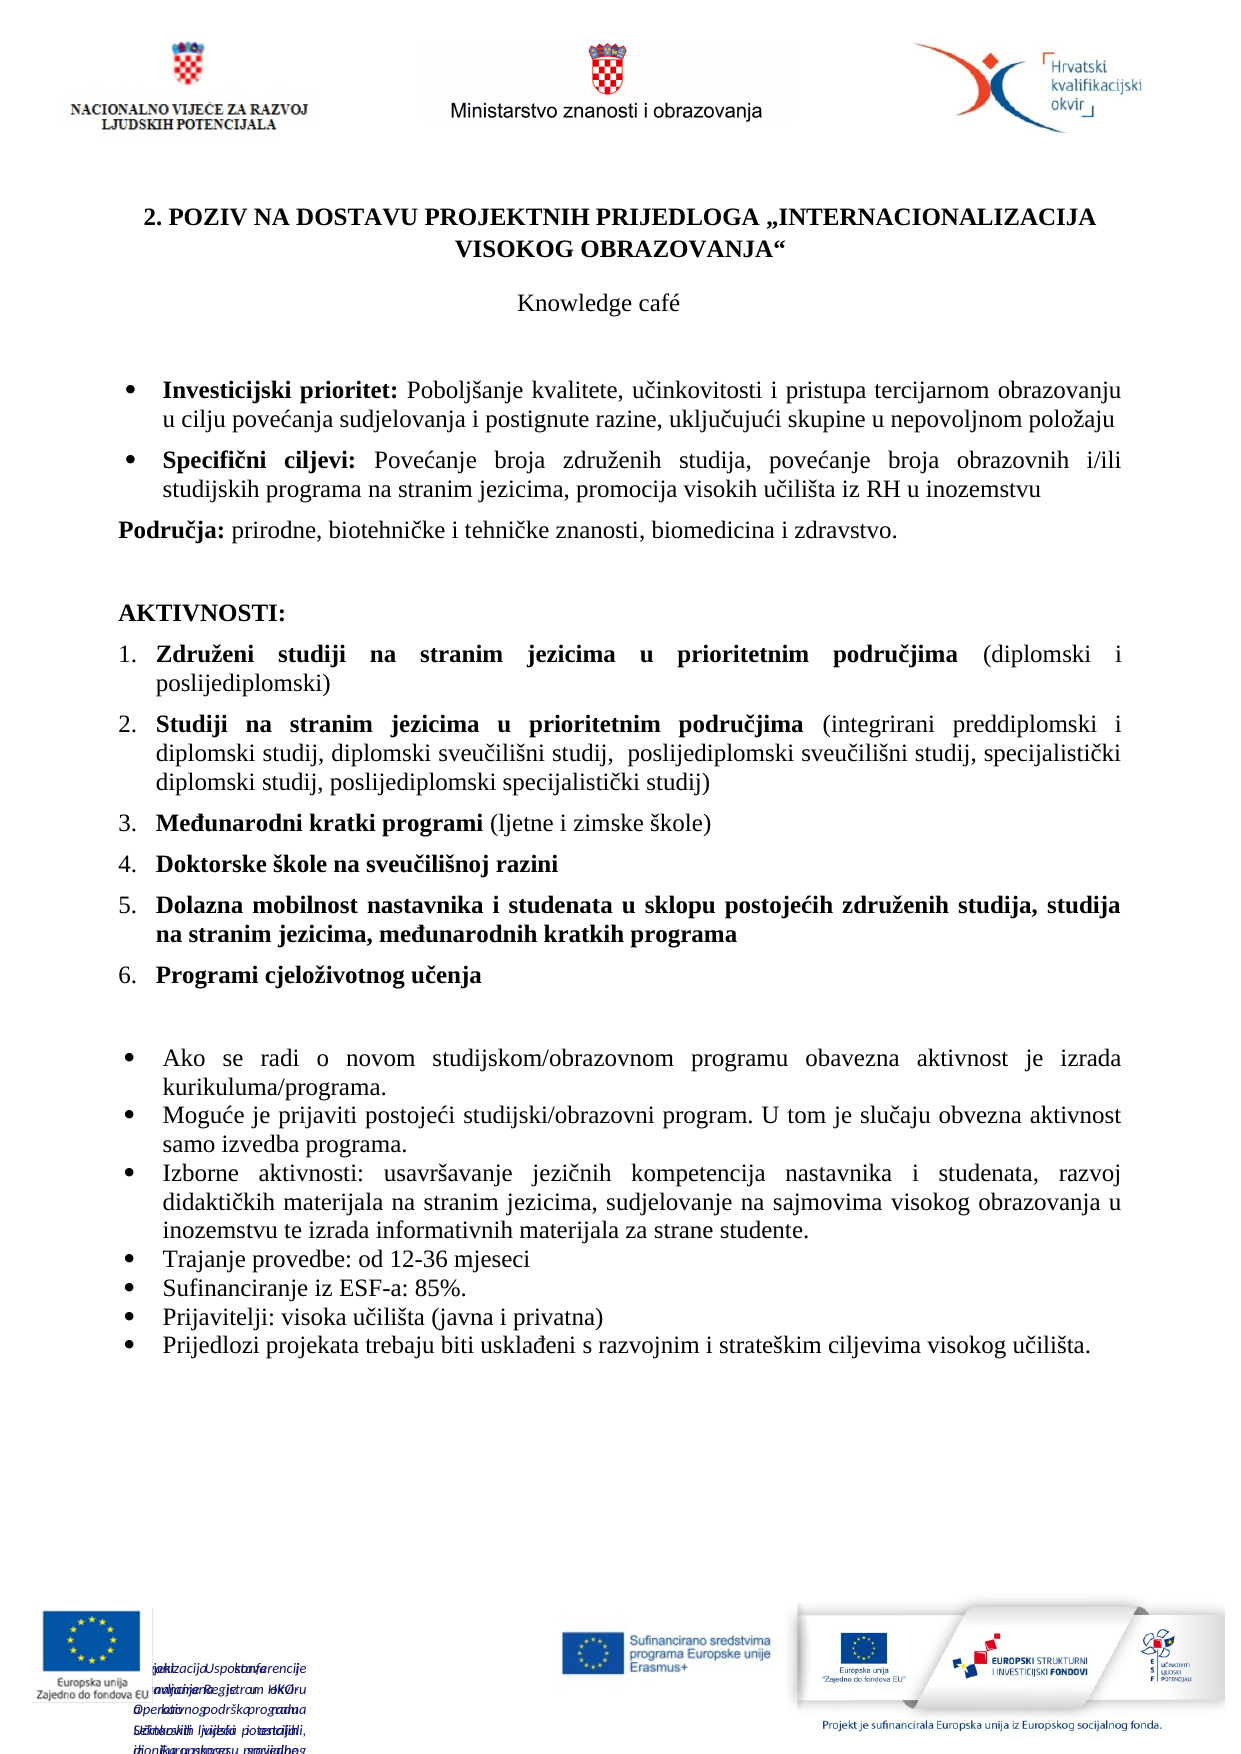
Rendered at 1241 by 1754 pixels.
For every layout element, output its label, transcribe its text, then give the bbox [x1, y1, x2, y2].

text 2. POZIV NA DOSTAVU PROJEKTNIH PRIJEDLOGA „INTERNACIONALIZACIJA VISOKOG OBRAZOVANJA“ [118, 202, 1122, 263]
list Međunarodni kratki programi (ljetne i zimske škole) [118, 808, 1122, 837]
list Prijedlozi projekata trebaju biti usklađeni s razvojnim i strateškim ciljevima visokog učilišta. [125, 1330, 1122, 1359]
text Područja: prirodne, biotehničke i tehničke znanosti, biomedicina i zdravstvo. [118, 515, 1122, 544]
picture [418, 43, 797, 122]
list Izborne aktivnosti: usavršavanje jezičnih kompetencija nastavnika i studenata, razvoj didaktičkih materijala na stranim jezicima, sudjelovanje na sajmovima visokog obrazovanja u inozemstvu te izrada informativnih materijala za strane studente. [125, 1158, 1122, 1244]
list Investicijski prioritet: Poboljšanje kvalitete, učinkovitosti i pristupa tercijarnom obrazovanju u cilju povećanja sudjelovanja i postignute razine, uključujući skupine u nepovoljnom položaju [126, 375, 1122, 433]
list Združeni studiji na stranim jezicima u prioritetnim područjima (diplomski i poslijediplomski) [118, 639, 1122, 697]
list Specifični ciljevi: Povećanje broja združenih studija, povećanje broja obrazovnih i/ili studijskih programa na stranim jezicima, promocija visokih učilišta iz RH u inozemstvu [126, 445, 1122, 503]
list Sufinanciranje iz ESF-a: 85%. [125, 1273, 1122, 1302]
list Ako se radi o novom studijskom/obrazovnom programu obavezna aktivnost je izrada kurikuluma/programa. [125, 1043, 1122, 1100]
list Programi cjeloživotnog učenja [118, 960, 1122, 989]
picture [42, 32, 348, 149]
text AKTIVNOSTI: [118, 598, 1122, 627]
list Studiji na stranim jezicima u prioritetnim područjima (integrirani preddiplomski i diplomski studij, diplomski sveučilišni studij, poslijediplomski sveučilišni studij, specijalistički diplomski studij, poslijediplomski specijalistički studij) [118, 709, 1122, 795]
list Trajanje provedbe: od 12-36 mjeseci [125, 1244, 1122, 1273]
picture [552, 1575, 1225, 1738]
list Dolazna mobilnost nastavnika i studenata u sklopu postojećih združenih studija, studija na stranim jezicima, međunarodnih kratkih programa [118, 890, 1122, 948]
list Doktorske škole na sveučilišnoj razini [118, 849, 1122, 878]
picture [32, 1608, 154, 1704]
list Moguće je prijaviti postojeći studijski/obrazovni program. U tom je slučaju obvezna aktivnost samo izvedba programa. [125, 1100, 1122, 1158]
list Prijavitelji: visoka učilišta (javna i privatna) [125, 1302, 1122, 1330]
picture [912, 43, 1142, 133]
text knowledge café [118, 288, 1122, 317]
